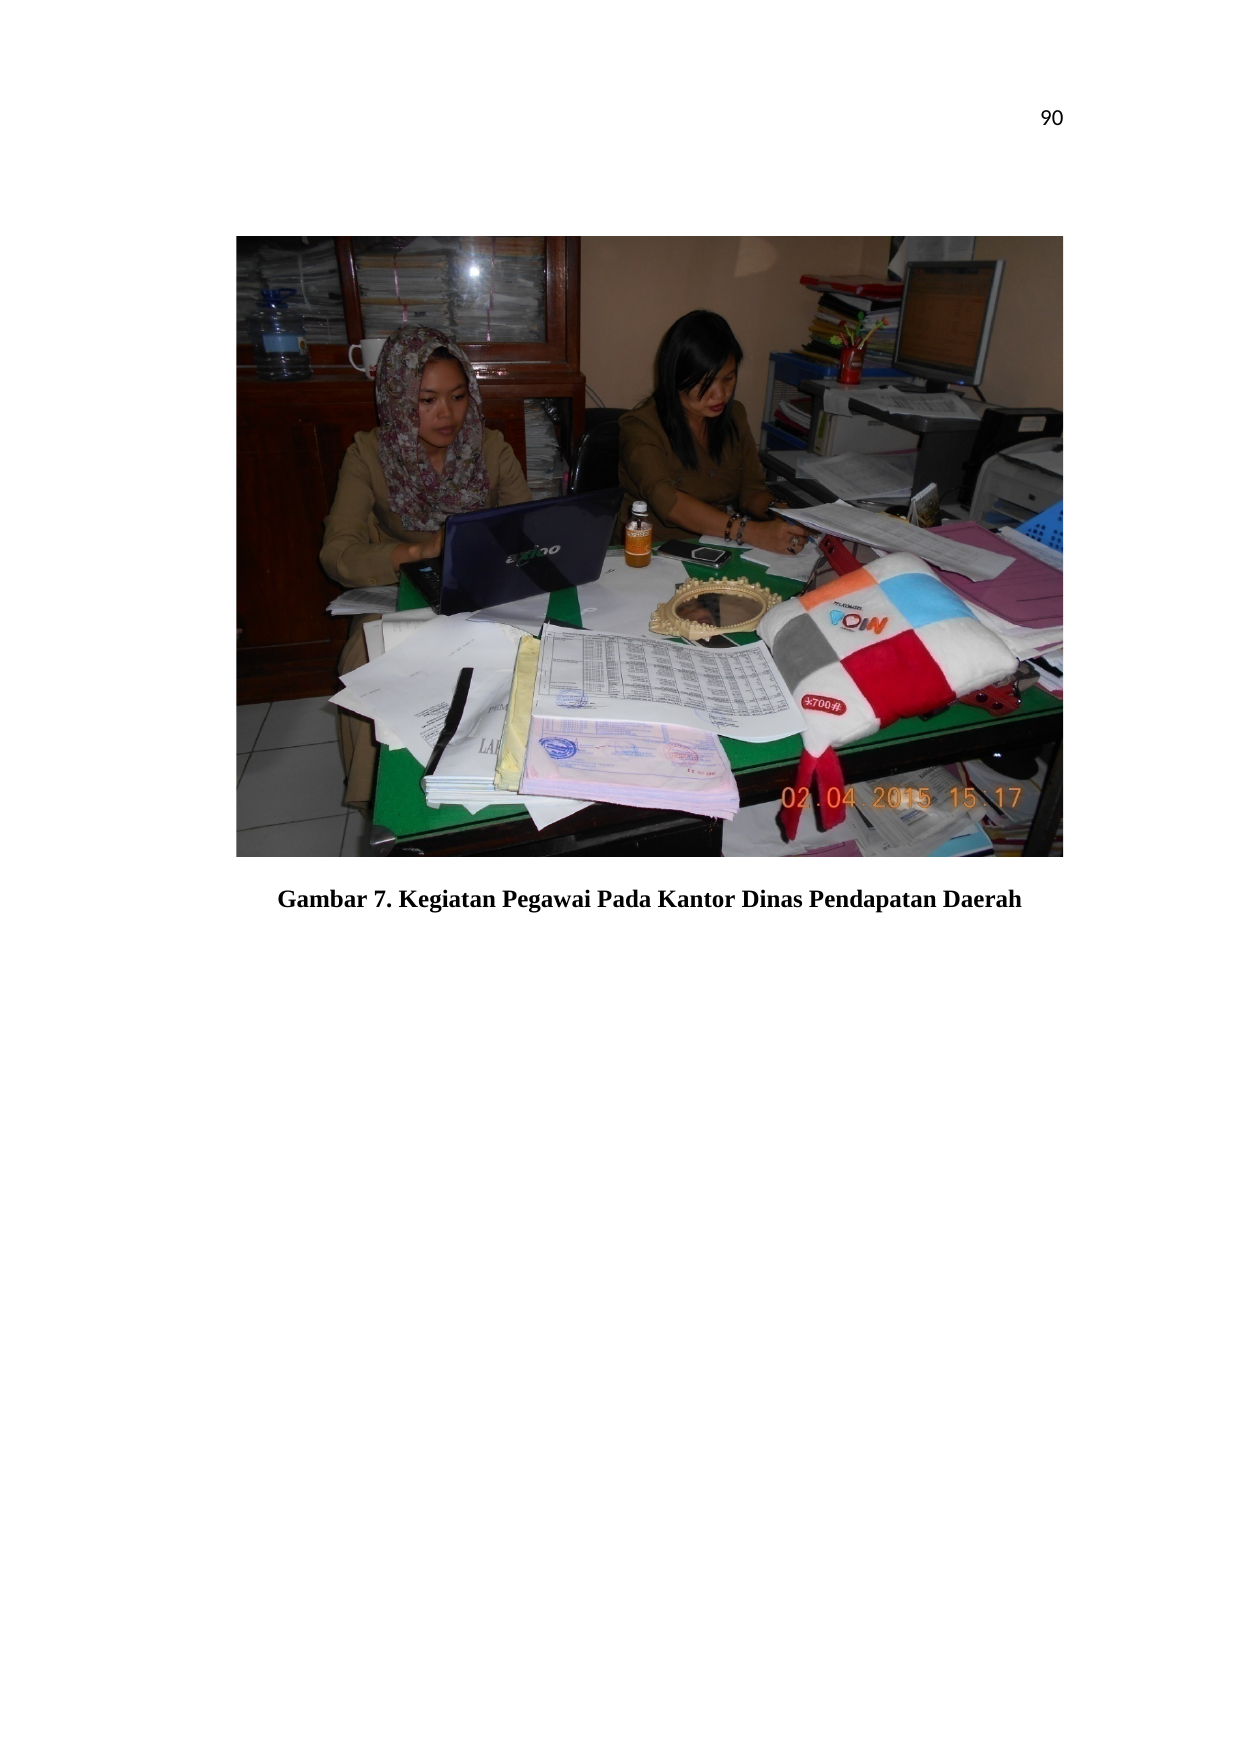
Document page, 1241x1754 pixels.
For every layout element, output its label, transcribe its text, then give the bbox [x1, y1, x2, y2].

picture [236, 236, 1064, 857]
list Gambar 7. Kegiatan Pegawai Pada Kantor Dinas Pendapatan Daerah [236, 884, 1063, 913]
